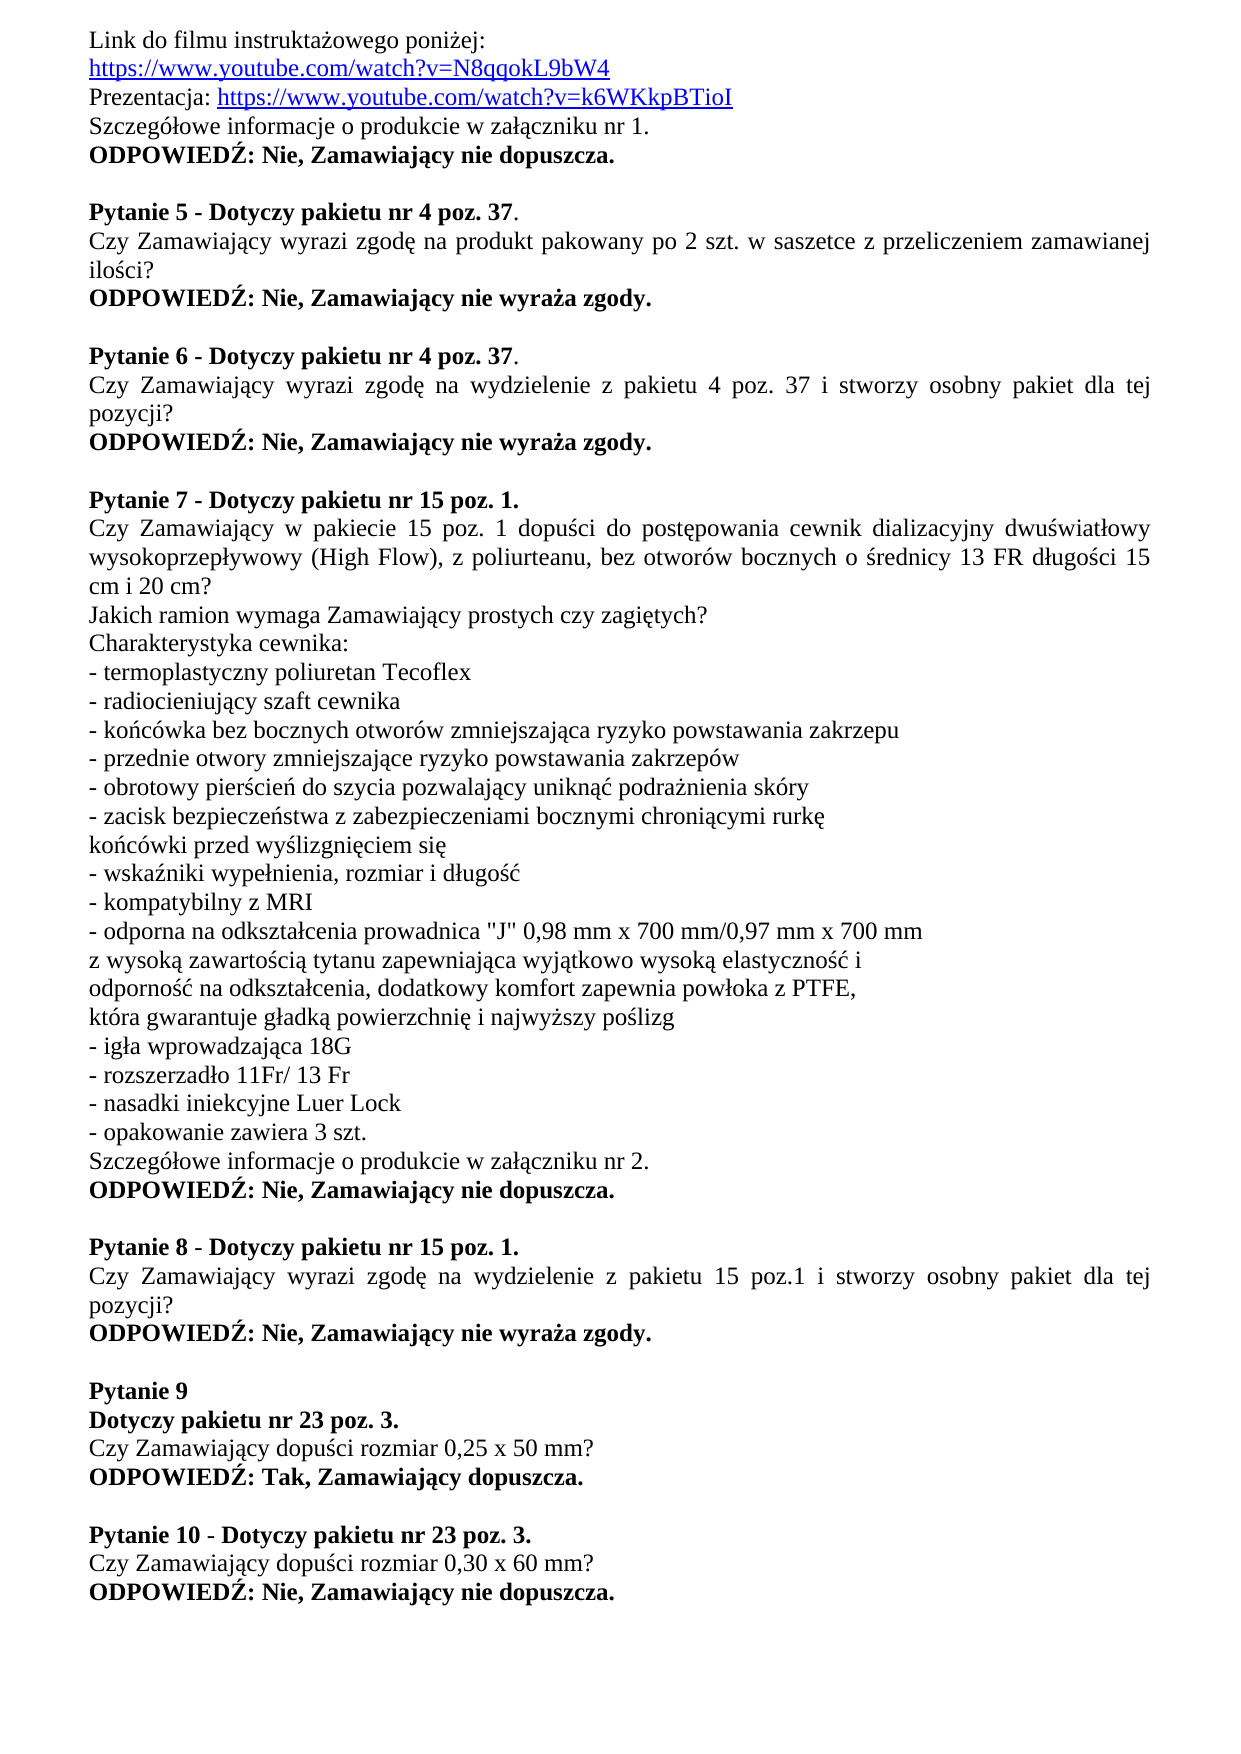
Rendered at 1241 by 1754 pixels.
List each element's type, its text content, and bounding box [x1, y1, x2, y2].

text Pytanie 10 - Dotyczy pakietu nr 23 poz. 3. [89, 1520, 1152, 1548]
text - termoplastyczny poliuretan Tecoflex [89, 657, 1152, 686]
text odporność na odkształcenia, dodatkowy komfort zapewnia powłoka z PTFE, [89, 973, 1152, 1002]
text ODPOWIEDŹ: Tak, Zamawiający dopuszcza. [89, 1462, 1152, 1491]
text Charakterystyka cewnika: [89, 628, 1152, 657]
text - rozszerzadło 11Fr/ 13 Fr [89, 1060, 1152, 1088]
text Szczegółowe informacje o produkcie w załączniku nr 1. [89, 111, 1152, 140]
text Jakich ramion wymaga Zamawiający prostych czy zagiętych? [89, 600, 1152, 628]
text ODPOWIEDŹ: Nie, Zamawiający nie dopuszcza. [89, 1577, 1152, 1606]
text - kompatybilny z MRI [89, 887, 1152, 916]
text końcówki przed wyślizgnięciem się [89, 830, 1152, 858]
text Czy Zamawiający wyrazi zgodę na wydzielenie z pakietu 4 poz. 37 i stworzy osobny pakiet dla tej pozycji? [89, 370, 1152, 427]
text - obrotowy pierścień do szycia pozwalający uniknąć podrażnienia skóry [89, 772, 1152, 801]
text ODPOWIEDŹ: Nie, Zamawiający nie wyraża zgody. [89, 1318, 1152, 1347]
text Pytanie 6 - Dotyczy pakietu nr 4 poz. 37. [89, 341, 1152, 370]
text ODPOWIEDŹ: Nie, Zamawiający nie wyraża zgody. [89, 283, 1152, 312]
text - przednie otwory zmniejszające ryzyko powstawania zakrzepów [89, 743, 1152, 772]
text Pytanie 8 - Dotyczy pakietu nr 15 poz. 1. [89, 1232, 1152, 1261]
text Czy Zamawiający w pakiecie 15 poz. 1 dopuści do postępowania cewnik dializacyjny dwuświatłowy wysokoprzepływowy (High Flow), z poliurteanu, bez otworów bocznych o średnicy 13 FR długości 15 cm i 20 cm? [89, 513, 1152, 600]
text Pytanie 9 [89, 1376, 1152, 1405]
text ODPOWIEDŹ: Nie, Zamawiający nie wyraża zgody. [89, 427, 1152, 456]
text Czy Zamawiający dopuści rozmiar 0,30 x 60 mm? [89, 1548, 1152, 1577]
text Pytanie 7 - Dotyczy pakietu nr 15 poz. 1. [89, 485, 1152, 513]
text Szczegółowe informacje o produkcie w załączniku nr 2. [89, 1146, 1152, 1175]
text - odporna na odkształcenia prowadnica "J" 0,98 mm x 700 mm/0,97 mm x 700 mm [89, 916, 1152, 945]
text Pytanie 5 - Dotyczy pakietu nr 4 poz. 37. [89, 197, 1152, 226]
text Link do filmu instruktażowego poniżej: [89, 25, 1152, 53]
text Czy Zamawiający wyrazi zgodę na wydzielenie z pakietu 15 poz.1 i stworzy osobny pakiet dla tej pozycji? [89, 1261, 1152, 1318]
text https://www.youtube.com/watch?v=N8qqokL9bW4 [89, 53, 1152, 82]
text z wysoką zawartością tytanu zapewniająca wyjątkowo wysoką elastyczność i [89, 945, 1152, 973]
text Czy Zamawiający dopuści rozmiar 0,25 x 50 mm? [89, 1433, 1152, 1462]
text ODPOWIEDŹ: Nie, Zamawiający nie dopuszcza. [89, 1175, 1152, 1203]
text Czy Zamawiający wyrazi zgodę na produkt pakowany po 2 szt. w saszetce z przeliczeniem zamawianej ilości? [89, 226, 1152, 283]
text ODPOWIEDŹ: Nie, Zamawiający nie dopuszcza. [89, 140, 1152, 168]
text - końcówka bez bocznych otworów zmniejszająca ryzyko powstawania zakrzepu [89, 715, 1152, 743]
text Dotyczy pakietu nr 23 poz. 3. [89, 1405, 1152, 1433]
text - zacisk bezpieczeństwa z zabezpieczeniami bocznymi chroniącymi rurkę [89, 801, 1152, 830]
text która gwarantuje gładką powierzchnię i najwyższy poślizg [89, 1002, 1152, 1031]
text - igła wprowadzająca 18G [89, 1031, 1152, 1060]
text - opakowanie zawiera 3 szt. [89, 1117, 1152, 1146]
text - nasadki iniekcyjne Luer Lock [89, 1088, 1152, 1117]
text Prezentacja: https://www.youtube.com/watch?v=k6WKkpBTioI [89, 82, 1152, 111]
text - wskaźniki wypełnienia, rozmiar i długość [89, 858, 1152, 887]
text - radiocieniujący szaft cewnika [89, 686, 1152, 715]
